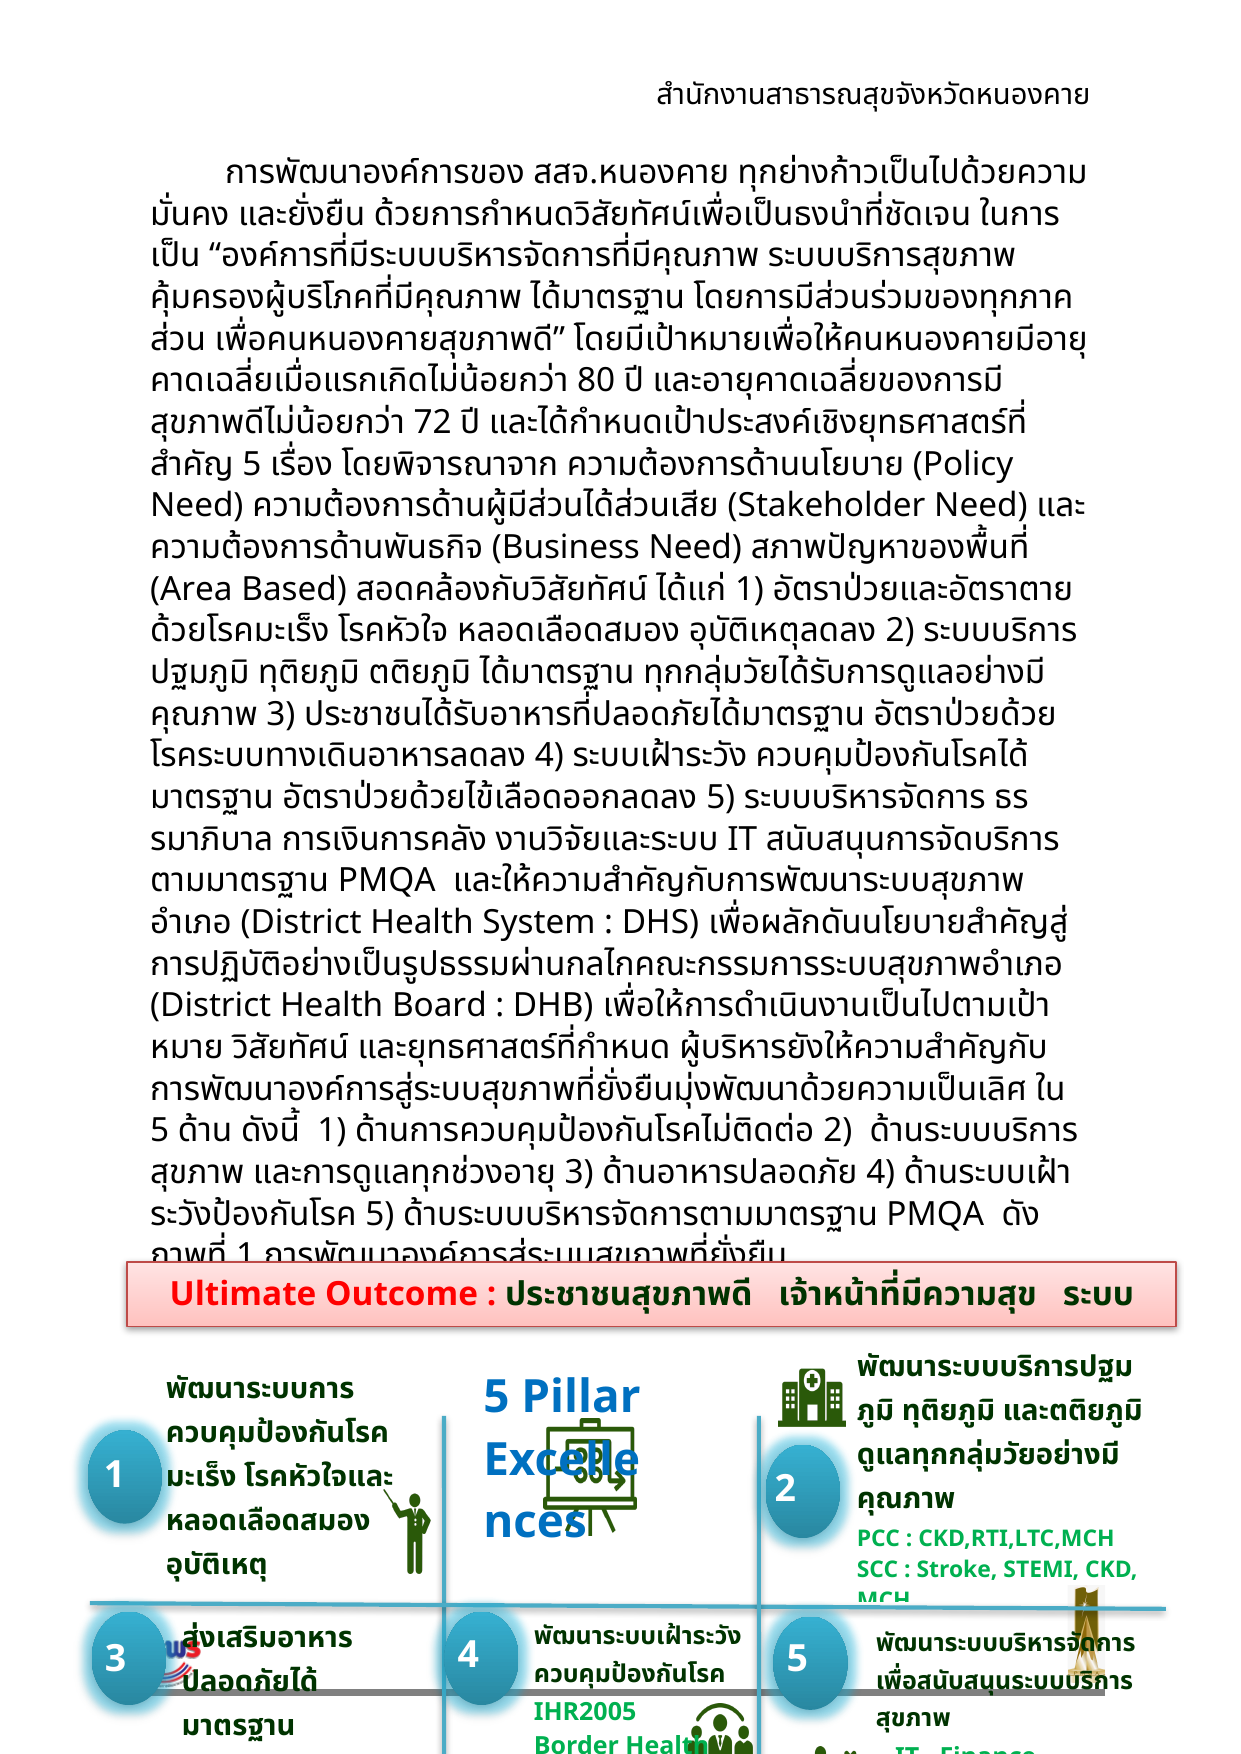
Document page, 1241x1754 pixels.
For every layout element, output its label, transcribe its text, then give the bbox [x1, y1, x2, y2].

picture [545, 1516, 555, 1522]
picture [157, 1627, 202, 1690]
picture [373, 1489, 441, 1574]
picture [543, 1418, 637, 1536]
picture [622, 1454, 632, 1460]
picture [622, 1464, 637, 1470]
picture [806, 1746, 874, 1754]
picture [1067, 1585, 1105, 1606]
picture [698, 1743, 703, 1754]
list การพัฒนาองค์การของ สสจ.หนองคาย ทุกย่างก้าวเป็นไปด้วยความมั่นคง และยั่งยืน ด้วยการกำหนดวิสัยทัศน์เพื่อเป็นธงนำที่ชัดเจน ในการเป็น “องค์การที่มีระบบบริหารจัดการที่มีคุณภาพ ระบบบริการสุขภาพ คุ้มครองผู้บริโภคที่มีคุณภาพ ได้มาตรฐาน โดยการมีส่วนร่วมของทุกภาคส่วน เพื่อคนหนองคายสุขภาพดี” โดยมีเป้าหมายเพื่อให้คนหนองคายมีอายุคาดเฉลี่ยเมื่อแรกเกิดไม่น้อยกว่า 80 ปี และอายุคาดเฉลี่ยของการมีสุขภาพดีไม่น้อยกว่า 72 ปี และได้กำหนดเป้าประสงค์เชิงยุทธศาสตร์ที่สำคัญ 5 เรื่อง โดยพิจารณาจาก ความต้องการด้านนโยบาย (Policy Need) ความต้องการด้านผู้มีส่วนได้ส่วนเสีย (Stakeholder Need) และความต้องการด้านพันธกิจ (Business Need) สภาพปัญหาของพื้นที่ (Area Based) สอดคล้องกับวิสัยทัศน์ ได้แก่ 1) อัตราป่วยและอัตราตายด้วยโรคมะเร็ง โรคหัวใจ หลอดเลือดสมอง อุบัติเหตุลดลง 2) ระบบบริการปฐมภูมิ ทุติยภูมิ ตติยภูมิ ได้มาตรฐาน ทุกกลุ่มวัยได้รับการดูแลอย่างมีคุณภาพ 3) ประชาชนได้รับอาหารที่ปลอดภัยได้มาตรฐาน อัตราป่วยด้วยโรคระบบทางเดินอาหารลดลง 4) ระบบเฝ้าระวัง ควบคุมป้องกันโรคได้มาตรฐาน อัตราป่วยด้วยไข้เลือดออกลดลง 5) ระบบบริหารจัดการ ธรรมาภิบาล การเงินการคลัง งานวิจัยและระบบ IT สนับสนุนการจัดบริการตามมาตรฐาน PMQA และให้ความสำคัญกับการพัฒนาระบบสุขภาพอำเภอ (District Health System : DHS) เพื่อผลักดันนโยบายสำคัญสู่การปฏิบัติอย่างเป็นรูปธรรมผ่านกลไกคณะกรรมการระบบสุขภาพอำเภอ (District Health Board : DHB) เพื่อให้การดำเนินงานเป็นไปตามเป้าหมาย วิสัยทัศน์ และยุทธศาสตร์ที่กำหนด ผู้บริหารยังให้ความสำคัญกับการพัฒนาองค์การสู่ระบบสุขภาพที่ยั่งยืนมุ่งพัฒนาด้วยความเป็นเลิศ ใน 5 ด้าน ดังนี้ 1) ด้านการควบคุมป้องกันโรคไม่ติดต่อ 2) ด้านระบบบริการสุขภาพ และการดูแลทุกช่วงอายุ 3) ด้านอาหารปลอดภัย 4) ด้านระบบเฝ้าระวังป้องกันโรค 5) ด้าบระบบบริหารจัดการตามมาตรฐาน PMQA ดังภาพที่ 1 การพัฒนาองค์การสู่ระบบสุขภาพที่ยั่งยืน [150, 150, 1090, 1259]
picture [1067, 1640, 1075, 1648]
picture [778, 1355, 846, 1440]
picture [686, 1703, 754, 1754]
picture [1067, 1611, 1105, 1683]
